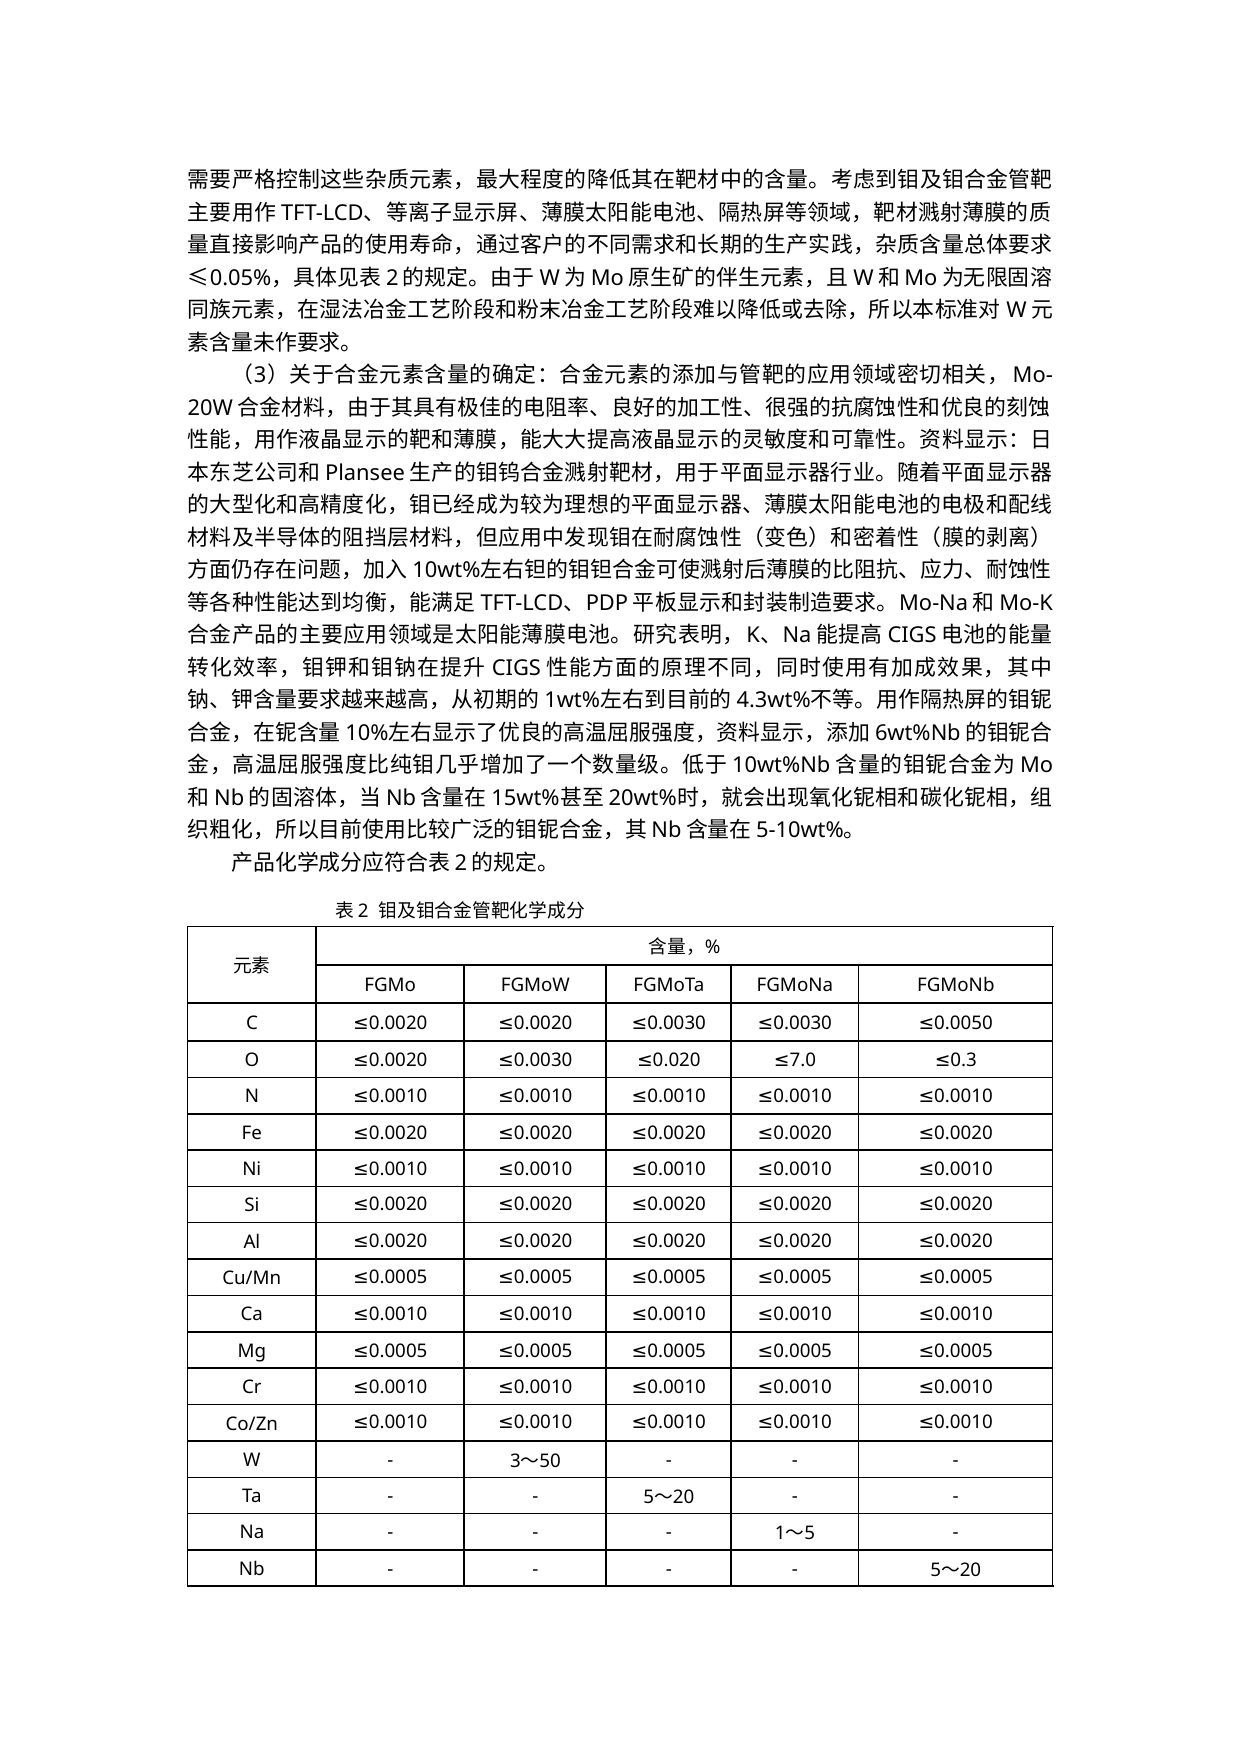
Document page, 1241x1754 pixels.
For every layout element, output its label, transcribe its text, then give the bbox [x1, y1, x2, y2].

table_cell 5～20 [859, 1551, 1052, 1585]
table_cell ≤0.0010 [732, 1151, 858, 1186]
text 表2 钼及钼合金管靶化学成分 [187, 893, 1053, 926]
table_cell ≤0.0010 [465, 1151, 605, 1186]
table_cell Fe [188, 1115, 315, 1149]
table_cell ≤0.0010 [732, 1078, 858, 1113]
table_cell FGMoTa [607, 966, 730, 1002]
table_cell ≤0.0010 [607, 1078, 730, 1113]
table_cell - [859, 1514, 1052, 1549]
table_cell ≤0.0005 [732, 1333, 858, 1367]
table_cell ≤0.0005 [607, 1333, 730, 1367]
table_cell ≤0.0020 [317, 1042, 463, 1076]
table_cell - [465, 1514, 605, 1549]
table_cell Ni [188, 1151, 315, 1186]
table_cell - [732, 1442, 858, 1476]
table_cell ≤0.0010 [859, 1369, 1052, 1404]
table_cell - [607, 1514, 730, 1549]
table_cell ≤0.0010 [317, 1369, 463, 1404]
table_cell ≤0.0005 [607, 1260, 730, 1294]
table_cell FGMo [317, 966, 463, 1002]
text （3）关于合金元素含量的确定：合金元素的添加与管靶的应用领域密切相关，Mo-20W合金材料，由于其具有极佳的电阻率、良好的加工性、很强的抗腐蚀性和优良的刻蚀性能，用作液晶显示的靶和薄膜，能大大提高液晶显示的灵敏度和可靠性。资料显示：日本东芝公司和Plansee生产的钼钨合金溅射靶材，用于平面显示器行业。随着平面显示器的大型化和高精度化，钼已经成为较为理想的平面显示器、薄膜太阳能电池的电极和配线材料及半导体的阻挡层材料，但应用中发现钼在耐腐蚀性（变色）和密着性（膜的剥离）方面仍存在问题，加入10wt%左右钽的钼钽合金可使溅射后薄膜的比阻抗、应力、耐蚀性等各种性能达到均衡，能满足TFT-LCD、PDP平板显示和封装制造要求。Mo-Na和Mo-K合金产品的主要应用领域是太阳能薄膜电池。研究表明，K、Na能提高CIGS电池的能量转化效率，钼钾和钼钠在提升CIGS性能方面的原理不同，同时使用有加成效果，其中钠、钾含量要求越来越高，从初期的1wt%左右到目前的4.3wt%不等。用作隔热屏的钼铌合金，在铌含量10%左右显示了优良的高温屈服强度，资料显示，添加6wt%Nb的钼铌合金，高温屈服强度比纯钼几乎增加了一个数量级。低于10wt%Nb含量的钼铌合金为Mo和Nb的固溶体，当Nb含量在15wt%甚至20wt%时，就会出现氧化铌相和碳化铌相，组织粗化，所以目前使用比较广泛的钼铌合金，其Nb含量在5-10wt%。 [187, 357, 1053, 844]
table_cell - [317, 1551, 463, 1585]
table_cell ≤0.0020 [465, 1187, 605, 1222]
table_cell - [859, 1442, 1052, 1476]
table_cell - [859, 1478, 1052, 1513]
table_cell FGMoW [465, 966, 605, 1002]
table_cell ≤0.0010 [732, 1369, 858, 1404]
table_cell ≤0.0010 [317, 1078, 463, 1113]
table_cell ≤0.0010 [607, 1405, 730, 1440]
table_cell ≤0.0020 [859, 1115, 1052, 1149]
table_cell Cu/Mn [188, 1260, 315, 1294]
table_cell ≤0.0020 [607, 1187, 730, 1222]
table_cell 1～5 [732, 1514, 858, 1549]
table_cell ≤0.0020 [317, 1187, 463, 1222]
table_cell 3～50 [465, 1442, 605, 1476]
table_cell ≤0.0010 [732, 1405, 858, 1440]
table_cell ≤0.0020 [859, 1223, 1052, 1258]
table_cell - [732, 1551, 858, 1585]
table_cell ≤0.0020 [732, 1187, 858, 1222]
table_cell Cr [188, 1369, 315, 1404]
table_cell ≤0.0010 [859, 1405, 1052, 1440]
table_cell FGMoNa [732, 966, 858, 1002]
table_cell ≤0.0005 [317, 1333, 463, 1367]
table_cell Si [188, 1187, 315, 1222]
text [187, 162, 1053, 357]
table_cell 5～20 [607, 1478, 730, 1513]
table_cell ≤0.0010 [859, 1296, 1052, 1331]
table_cell Ca [188, 1296, 315, 1331]
table_cell FGMoNb [859, 966, 1052, 1002]
table_cell Ta [188, 1478, 315, 1513]
table_cell ≤0.0010 [465, 1369, 605, 1404]
table_header 含量，% [317, 927, 1052, 964]
table_cell - [317, 1442, 463, 1476]
table_cell ≤0.0020 [465, 1004, 605, 1040]
table_header 元素 [188, 927, 315, 1002]
table_cell ≤0.0005 [859, 1260, 1052, 1294]
table_cell - [607, 1551, 730, 1585]
table_cell ≤0.0020 [317, 1115, 463, 1149]
table_cell ≤0.0010 [465, 1296, 605, 1331]
table_cell N [188, 1078, 315, 1113]
table_cell ≤0.0010 [317, 1405, 463, 1440]
table_cell ≤0.0020 [607, 1223, 730, 1258]
table_cell ≤0.0050 [859, 1004, 1052, 1040]
table_cell W [188, 1442, 315, 1476]
table_cell C [188, 1004, 315, 1040]
table_cell ≤0.0010 [607, 1369, 730, 1404]
table_cell ≤7.0 [732, 1042, 858, 1076]
table_cell - [732, 1478, 858, 1513]
table_cell Co/Zn [188, 1405, 315, 1440]
table_cell ≤0.0010 [732, 1296, 858, 1331]
table_cell ≤0.0005 [465, 1333, 605, 1367]
table_cell Na [188, 1514, 315, 1549]
table_cell ≤0.0020 [859, 1187, 1052, 1222]
list 产品化学成分应符合表2的规定。 [187, 844, 1053, 877]
table_cell ≤0.0010 [859, 1078, 1052, 1113]
table_cell ≤0.0020 [317, 1004, 463, 1040]
table_cell ≤0.0030 [465, 1042, 605, 1076]
table_cell ≤0.0010 [859, 1151, 1052, 1186]
table_cell ≤0.0020 [317, 1223, 463, 1258]
table_cell ≤0.0020 [607, 1115, 730, 1149]
table_cell ≤0.020 [607, 1042, 730, 1076]
table_cell ≤0.0030 [607, 1004, 730, 1040]
table_cell - [317, 1478, 463, 1513]
table_cell ≤0.0010 [465, 1078, 605, 1113]
table_cell Al [188, 1223, 315, 1258]
table_cell - [465, 1551, 605, 1585]
table_cell ≤0.0010 [317, 1296, 463, 1331]
table_cell ≤0.0005 [465, 1260, 605, 1294]
table_cell O [188, 1042, 315, 1076]
table_cell ≤0.0005 [732, 1260, 858, 1294]
table_cell ≤0.0010 [465, 1405, 605, 1440]
table_cell ≤0.0030 [732, 1004, 858, 1040]
table_cell ≤0.0020 [732, 1115, 858, 1149]
table_cell - [317, 1514, 463, 1549]
table_cell ≤0.0005 [859, 1333, 1052, 1367]
table_cell ≤0.0020 [465, 1115, 605, 1149]
table_cell ≤0.0020 [465, 1223, 605, 1258]
table_cell ≤0.0010 [607, 1151, 730, 1186]
table_cell Nb [188, 1551, 315, 1585]
table_cell Mg [188, 1333, 315, 1367]
table_cell ≤0.0020 [732, 1223, 858, 1258]
table_cell - [465, 1478, 605, 1513]
table_cell ≤0.0010 [317, 1151, 463, 1186]
table_cell ≤0.0010 [607, 1296, 730, 1331]
table_cell ≤0.3 [859, 1042, 1052, 1076]
table_cell ≤0.0005 [317, 1260, 463, 1294]
table_cell - [607, 1442, 730, 1476]
